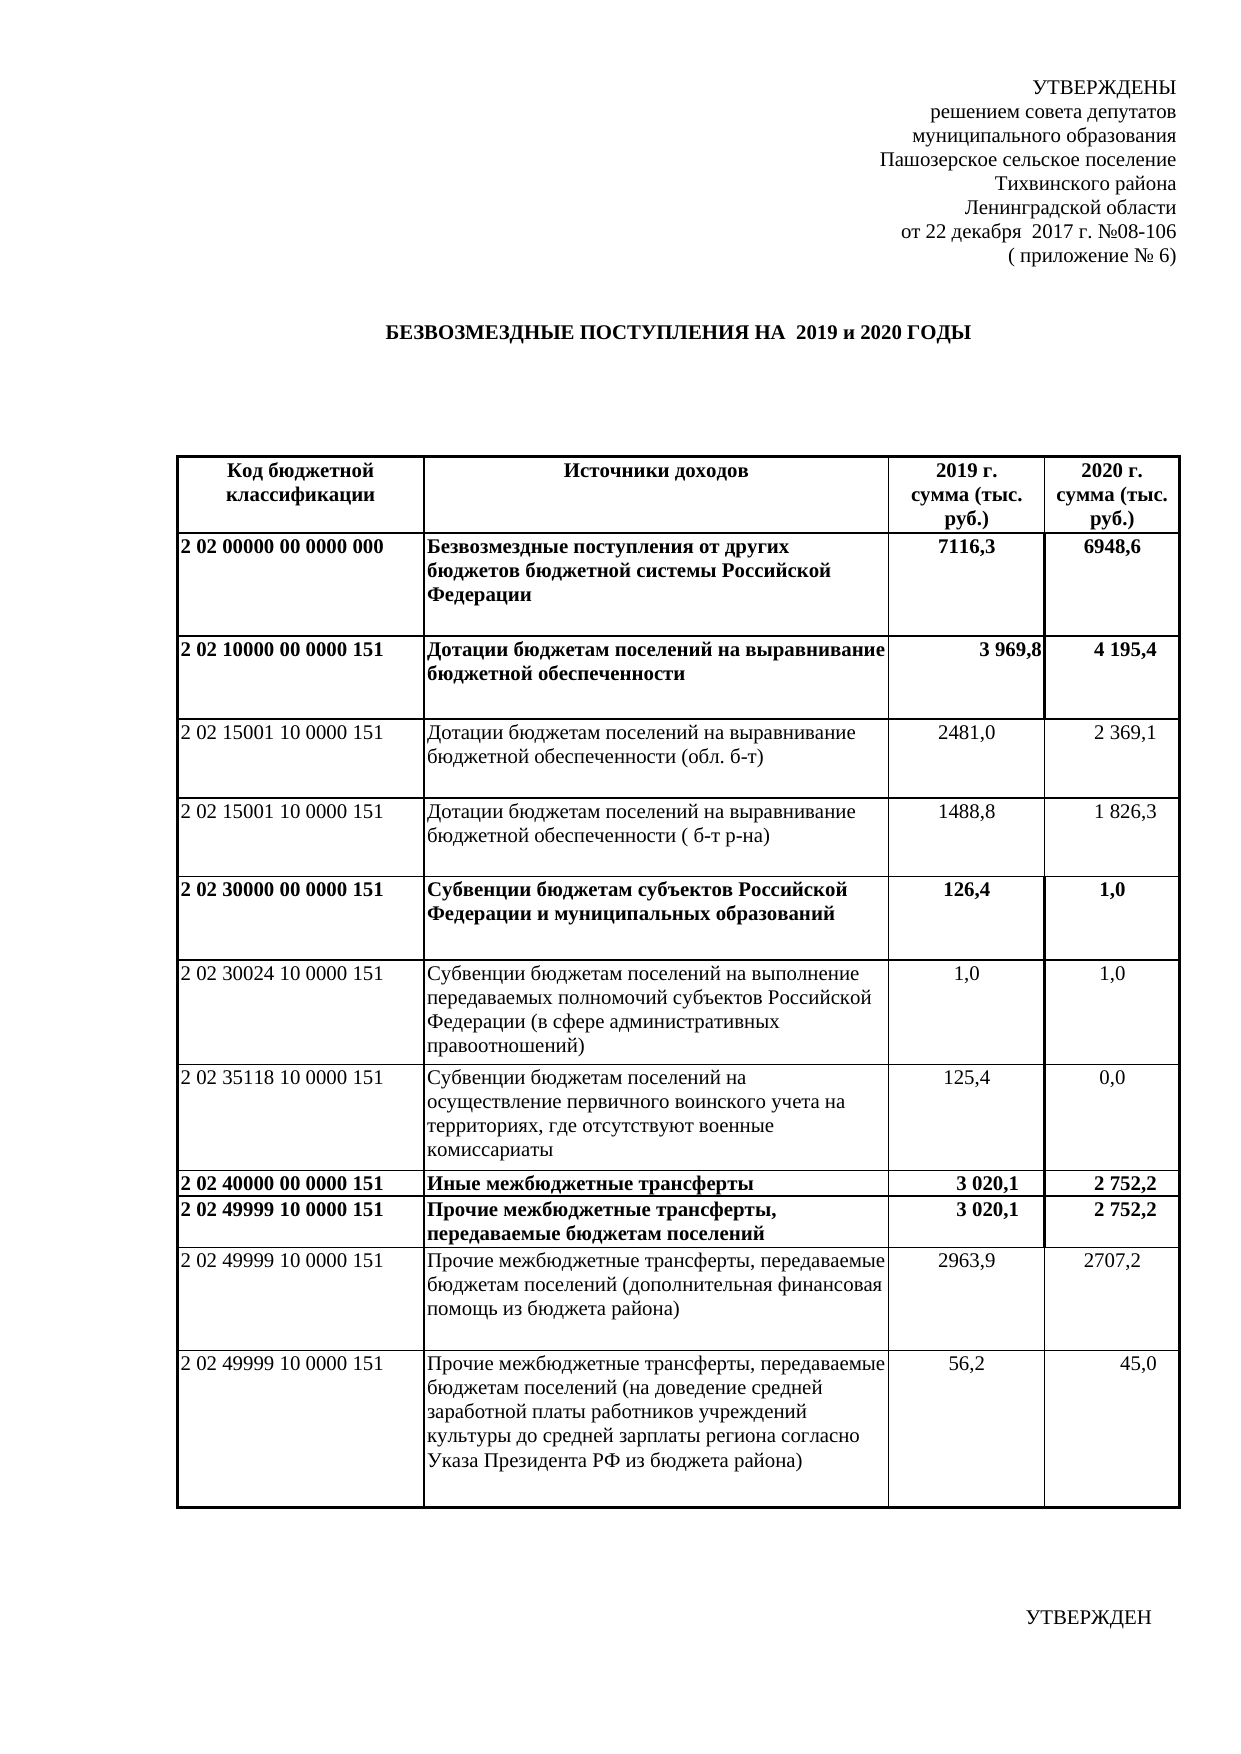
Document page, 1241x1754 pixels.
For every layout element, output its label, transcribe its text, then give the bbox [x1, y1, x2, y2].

table_cell 1,0 [889, 961, 1043, 1063]
table_cell 2020 г. сумма (тыс. руб.) [1045, 458, 1178, 532]
table_cell Субвенции бюджетам субъектов Российской Федерации и муниципальных образований [425, 877, 888, 959]
table_cell 2019 г. сумма (тыс. руб.) [889, 458, 1044, 532]
table_cell 126,4 [889, 877, 1043, 959]
table_cell 6948,6 [1046, 534, 1178, 635]
table_cell Субвенции бюджетам поселений на выполнение передаваемых полномочий субъектов Российской Федерации (в сфере административных правоотношений) [425, 961, 888, 1063]
table_cell 2 02 10000 00 0000 151 [179, 637, 423, 718]
text УТВЕРЖДЕН [177, 1605, 1152, 1629]
table_cell Прочие межбюджетные трансферты, передаваемые бюджетам поселений (дополнительная финансовая помощь из бюджета района) [425, 1248, 888, 1350]
table_cell 56,2 [889, 1351, 1044, 1506]
table_cell Субвенции бюджетам поселений на осуществление первичного воинского учета на территориях, где отсутствуют военные комиссариаты [425, 1065, 888, 1169]
table_cell 1 826,3 [1045, 799, 1178, 876]
table_cell 125,4 [889, 1065, 1043, 1169]
table_cell 1488,8 [889, 799, 1044, 876]
table_cell 2 02 49999 10 0000 151 [179, 1197, 423, 1247]
table_cell 2481,0 [889, 720, 1044, 797]
table_cell Прочие межбюджетные трансферты, передаваемые бюджетам поселений [425, 1197, 888, 1247]
table_cell 1,0 [1046, 877, 1178, 959]
table_cell Дотации бюджетам поселений на выравнивание бюджетной обеспеченности [425, 637, 888, 718]
table_cell 45,0 [1045, 1351, 1178, 1506]
table_cell Дотации бюджетам поселений на выравнивание бюджетной обеспеченности (обл. б-т) [425, 720, 888, 797]
table_cell 1,0 [1046, 961, 1178, 1063]
table_cell 2 02 00000 00 0000 000 [179, 534, 423, 635]
table_cell 2 02 35118 10 0000 151 [179, 1065, 423, 1169]
table_cell 2 02 30024 10 0000 151 [179, 961, 423, 1063]
table_cell 2 02 15001 10 0000 151 [179, 799, 423, 876]
table_cell 2 02 49999 10 0000 151 [179, 1248, 423, 1350]
table_cell Код бюджетной классификации [179, 458, 423, 532]
table_cell 2707,2 [1045, 1248, 1178, 1350]
table_cell Иные межбюджетные трансферты [425, 1171, 888, 1195]
table_cell 2 02 40000 00 0000 151 [179, 1171, 423, 1195]
table_header УТВЕРЖДЕНЫ решением совета депутатов муниципального образования Пашозерское сельское поселение Тихвинского района Ленинградской области от 22 декабря 2017 г. №08-106 ( приложение № 6) БЕЗВОЗМЕЗДНЫЕ ПОСТУПЛЕНИЯ НА 2019 и 2020 ГОДЫ [177, 75, 1179, 455]
table_cell 2 02 30000 00 0000 151 [179, 877, 423, 959]
table_cell 0,0 [1046, 1065, 1178, 1169]
table_cell 3 020,1 [889, 1197, 1043, 1247]
table_cell 2 752,2 [1046, 1197, 1178, 1247]
table_cell 7116,3 [889, 534, 1043, 635]
table_cell 2 369,1 [1045, 720, 1178, 797]
table_cell Безвозмездные поступления от других бюджетов бюджетной системы Российской Федерации [425, 534, 888, 635]
table_cell Прочие межбюджетные трансферты, передаваемые бюджетам поселений (на доведение средней заработной платы работников учреждений культуры до средней зарплаты региона согласно Указа Президента РФ из бюджета района) [425, 1351, 888, 1506]
table_cell 4 195,4 [1046, 637, 1178, 718]
table_cell 2 02 49999 10 0000 151 [179, 1351, 423, 1506]
table_cell 2 02 15001 10 0000 151 [179, 720, 423, 797]
table_cell Дотации бюджетам поселений на выравнивание бюджетной обеспеченности ( б-т р-на) [425, 799, 888, 876]
table_cell 3 969,8 [889, 637, 1043, 718]
table_cell Источники доходов [425, 458, 888, 532]
table_cell 2 752,2 [1046, 1171, 1178, 1195]
table_cell 3 020,1 [889, 1171, 1043, 1195]
table_cell 2963,9 [889, 1248, 1044, 1350]
